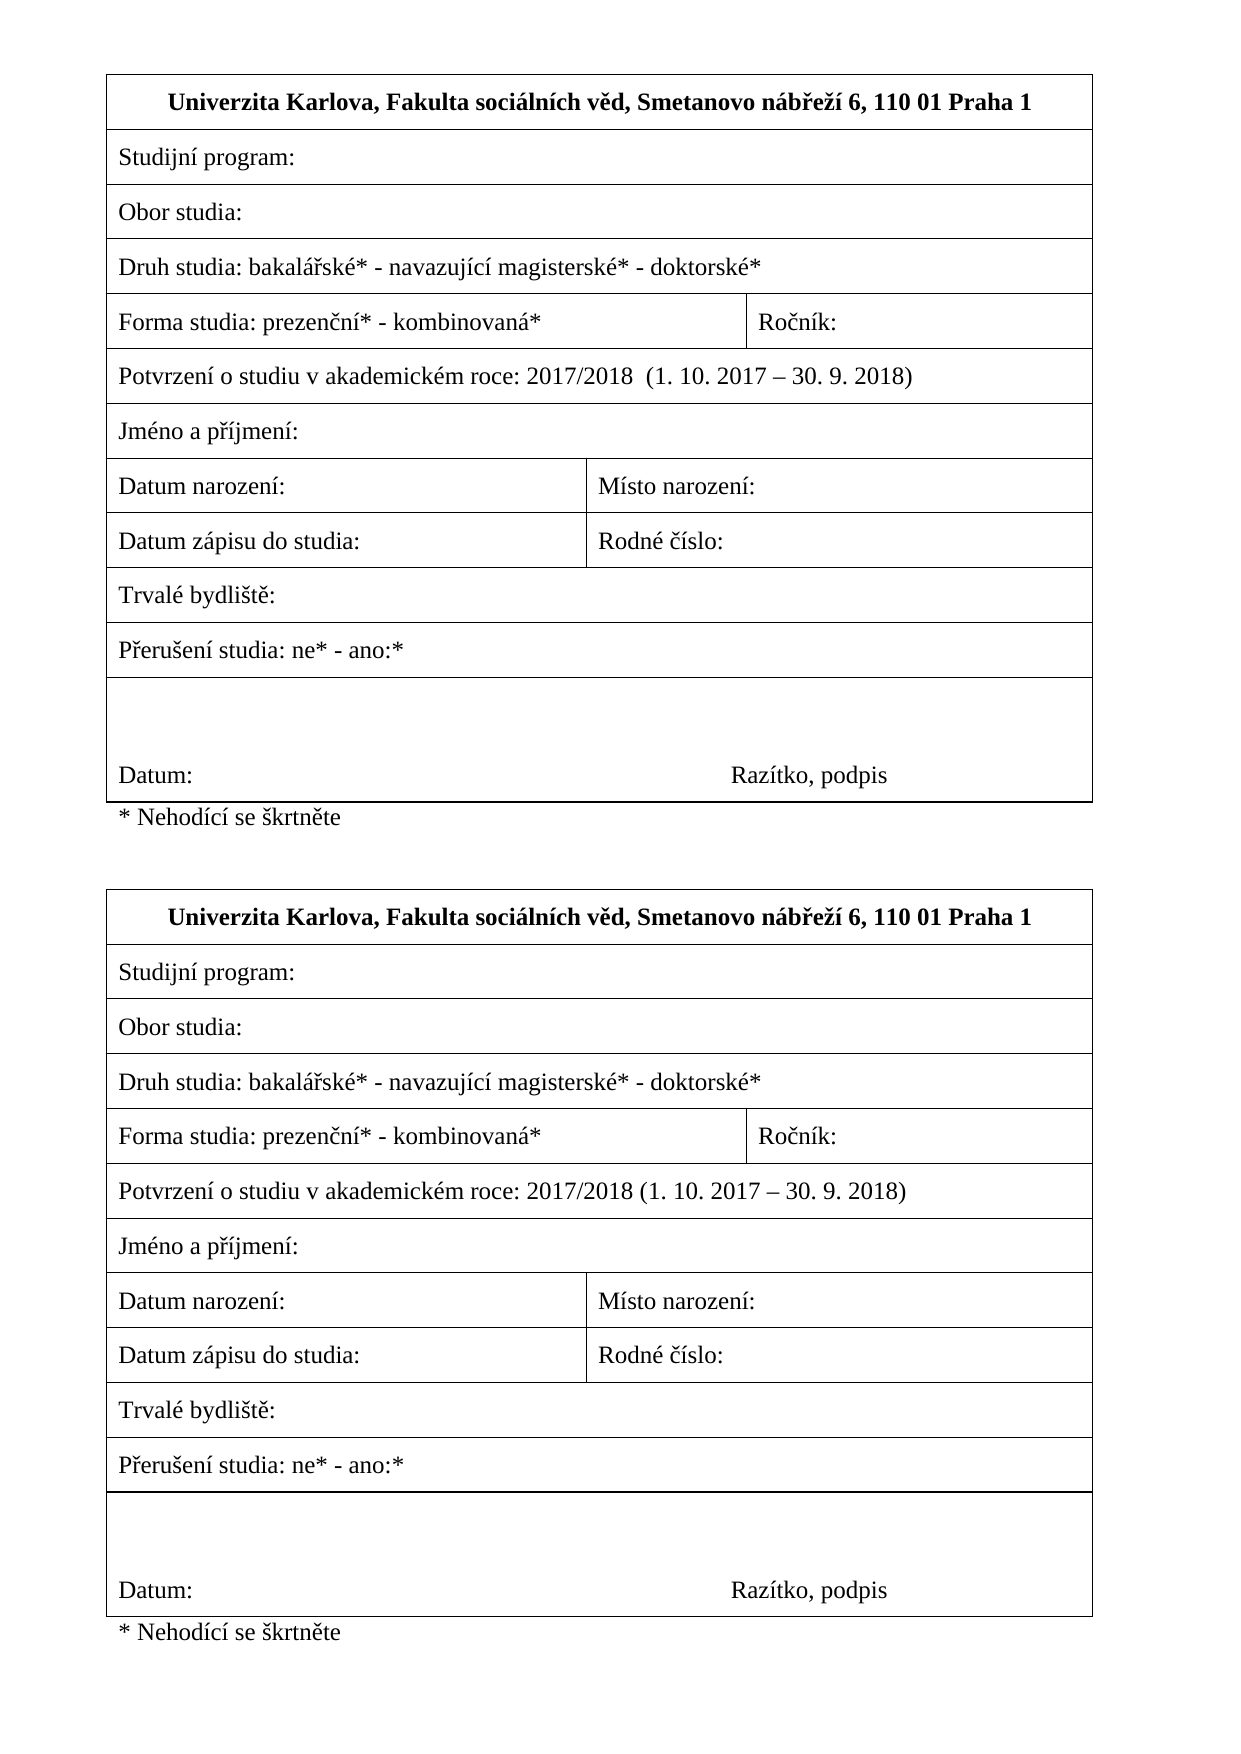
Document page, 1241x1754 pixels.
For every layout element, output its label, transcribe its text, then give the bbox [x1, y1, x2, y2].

table_cell Datum zápisu do studia: [107, 1328, 586, 1382]
table_cell Datum: Razítko, podpis [107, 678, 1092, 801]
table_cell Forma studia: prezenční* - kombinovaná* [107, 1109, 746, 1163]
table_cell Přerušení studia: ne* - ano:* [107, 623, 1092, 677]
table_cell Jméno a příjmení: [107, 404, 1092, 457]
table_cell Místo narození: [587, 459, 1092, 512]
text * Nehodící se škrtněte [118, 802, 1107, 831]
table_cell Trvalé bydliště: [107, 568, 1092, 622]
table_cell Datum narození: [107, 1273, 586, 1327]
table_cell Trvalé bydliště: [107, 1383, 1092, 1437]
table_cell Datum: Razítko, podpis [107, 1493, 1092, 1616]
text * Nehodící se škrtněte [118, 1617, 1107, 1646]
table_cell Forma studia: prezenční* - kombinovaná* [107, 294, 746, 348]
table_cell Studijní program: [107, 130, 1092, 183]
table_cell Druh studia: bakalářské* - navazující magisterské* - doktorské* [107, 239, 1092, 293]
table_cell Studijní program: [107, 945, 1092, 998]
table_cell Obor studia: [107, 999, 1092, 1053]
table_cell Ročník: [747, 1109, 1092, 1163]
table_cell Datum narození: [107, 459, 586, 512]
table_cell Místo narození: [587, 1273, 1092, 1327]
table_cell Rodné číslo: [587, 513, 1092, 567]
table_cell Potvrzení o studiu v akademickém roce: 2017/2018 (1. 10. 2017 – 30. 9. 2018) [107, 1164, 1092, 1217]
table_cell Přerušení studia: ne* - ano:* [107, 1438, 1092, 1491]
table_cell Druh studia: bakalářské* - navazující magisterské* - doktorské* [107, 1054, 1092, 1108]
table_cell Jméno a příjmení: [107, 1219, 1092, 1272]
table_cell Potvrzení o studiu v akademickém roce: 2017/2018 (1. 10. 2017 – 30. 9. 2018) [107, 349, 1092, 403]
table_cell Ročník: [747, 294, 1092, 348]
table_header Univerzita Karlova, Fakulta sociálních věd, Smetanovo nábřeží 6, 110 01 Praha 1 [107, 75, 1092, 129]
table_cell Obor studia: [107, 185, 1092, 238]
table_cell Datum zápisu do studia: [107, 513, 586, 567]
table_cell Rodné číslo: [587, 1328, 1092, 1382]
table_header Univerzita Karlova, Fakulta sociálních věd, Smetanovo nábřeží 6, 110 01 Praha 1 [107, 890, 1092, 943]
